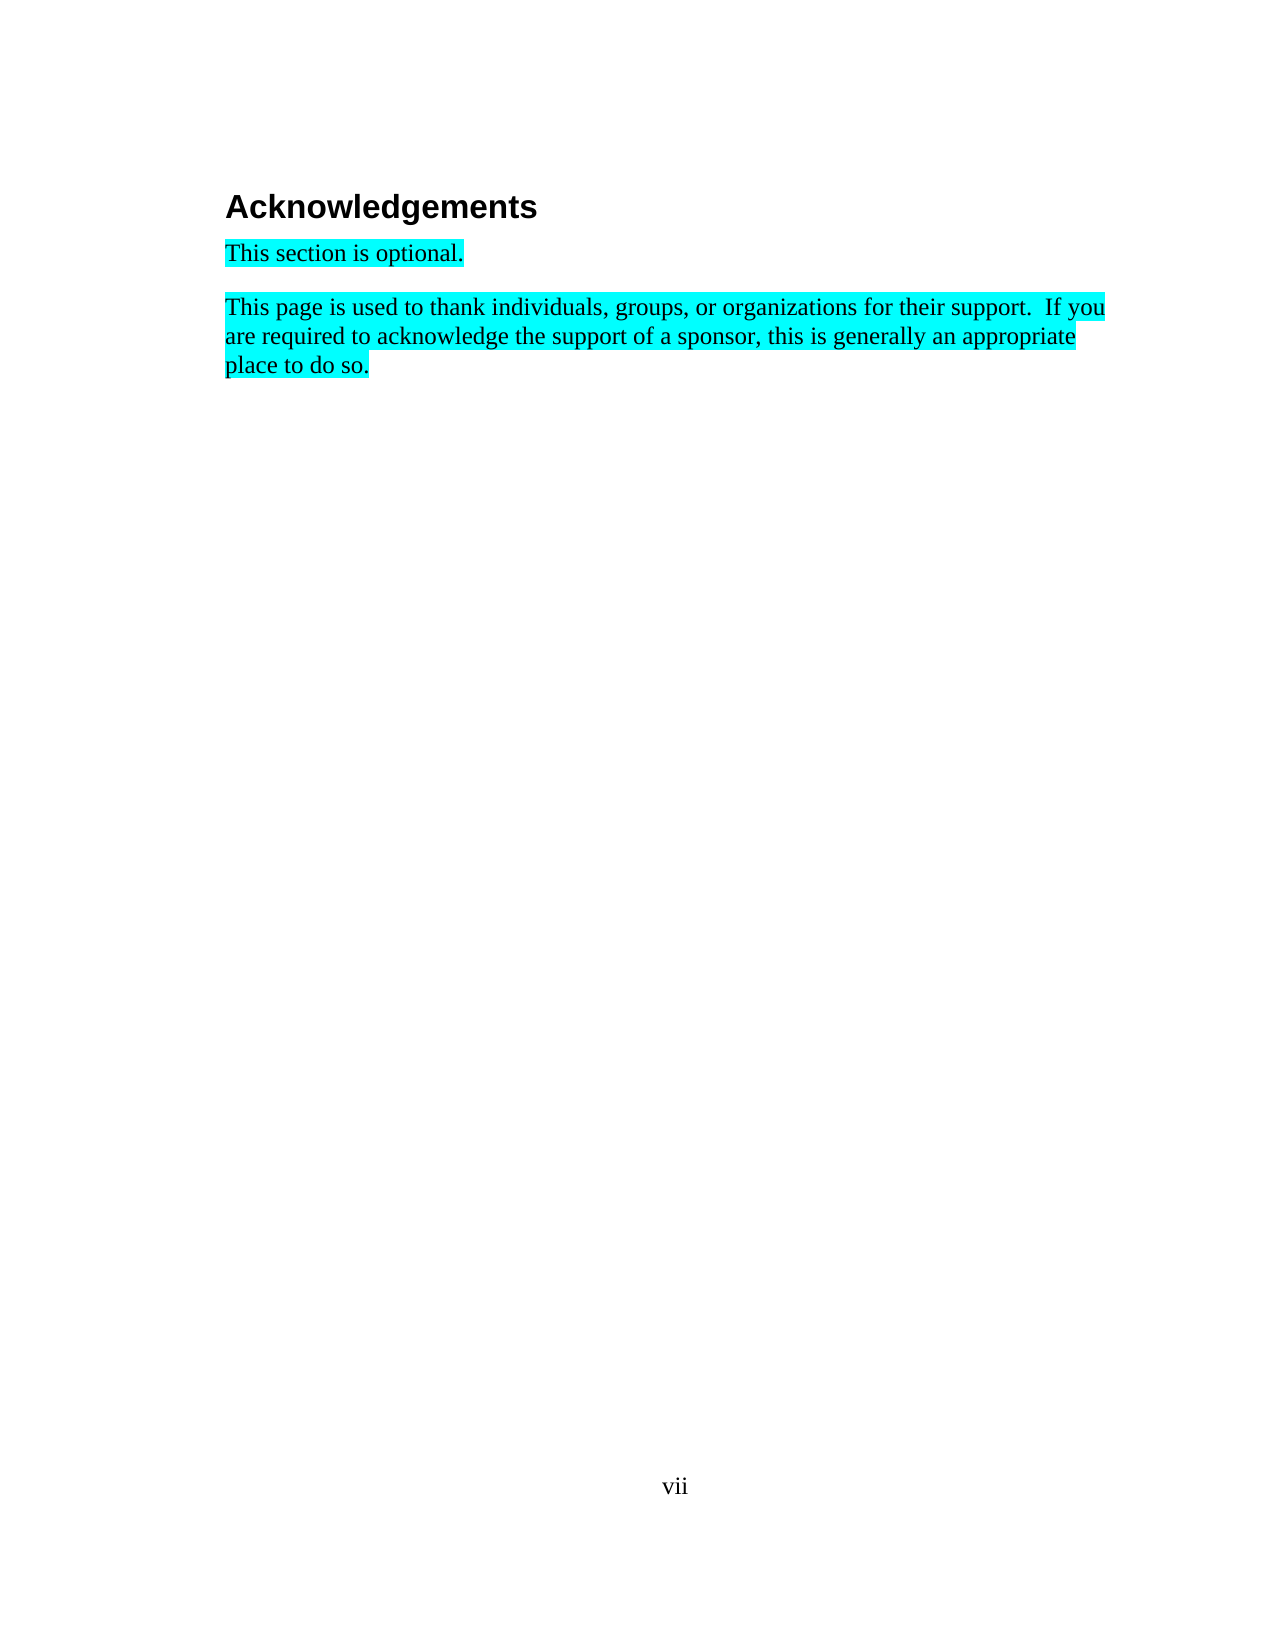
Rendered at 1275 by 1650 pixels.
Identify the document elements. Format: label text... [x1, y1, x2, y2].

text This section is optional. [225, 238, 1125, 267]
subtitle Acknowledgements [225, 187, 1125, 226]
text This page is used to thank individuals, groups, or organizations for their support. If you are required to acknowledge the support of a sponsor, this is generally an appropriate place to do so. [369, 292, 1125, 378]
